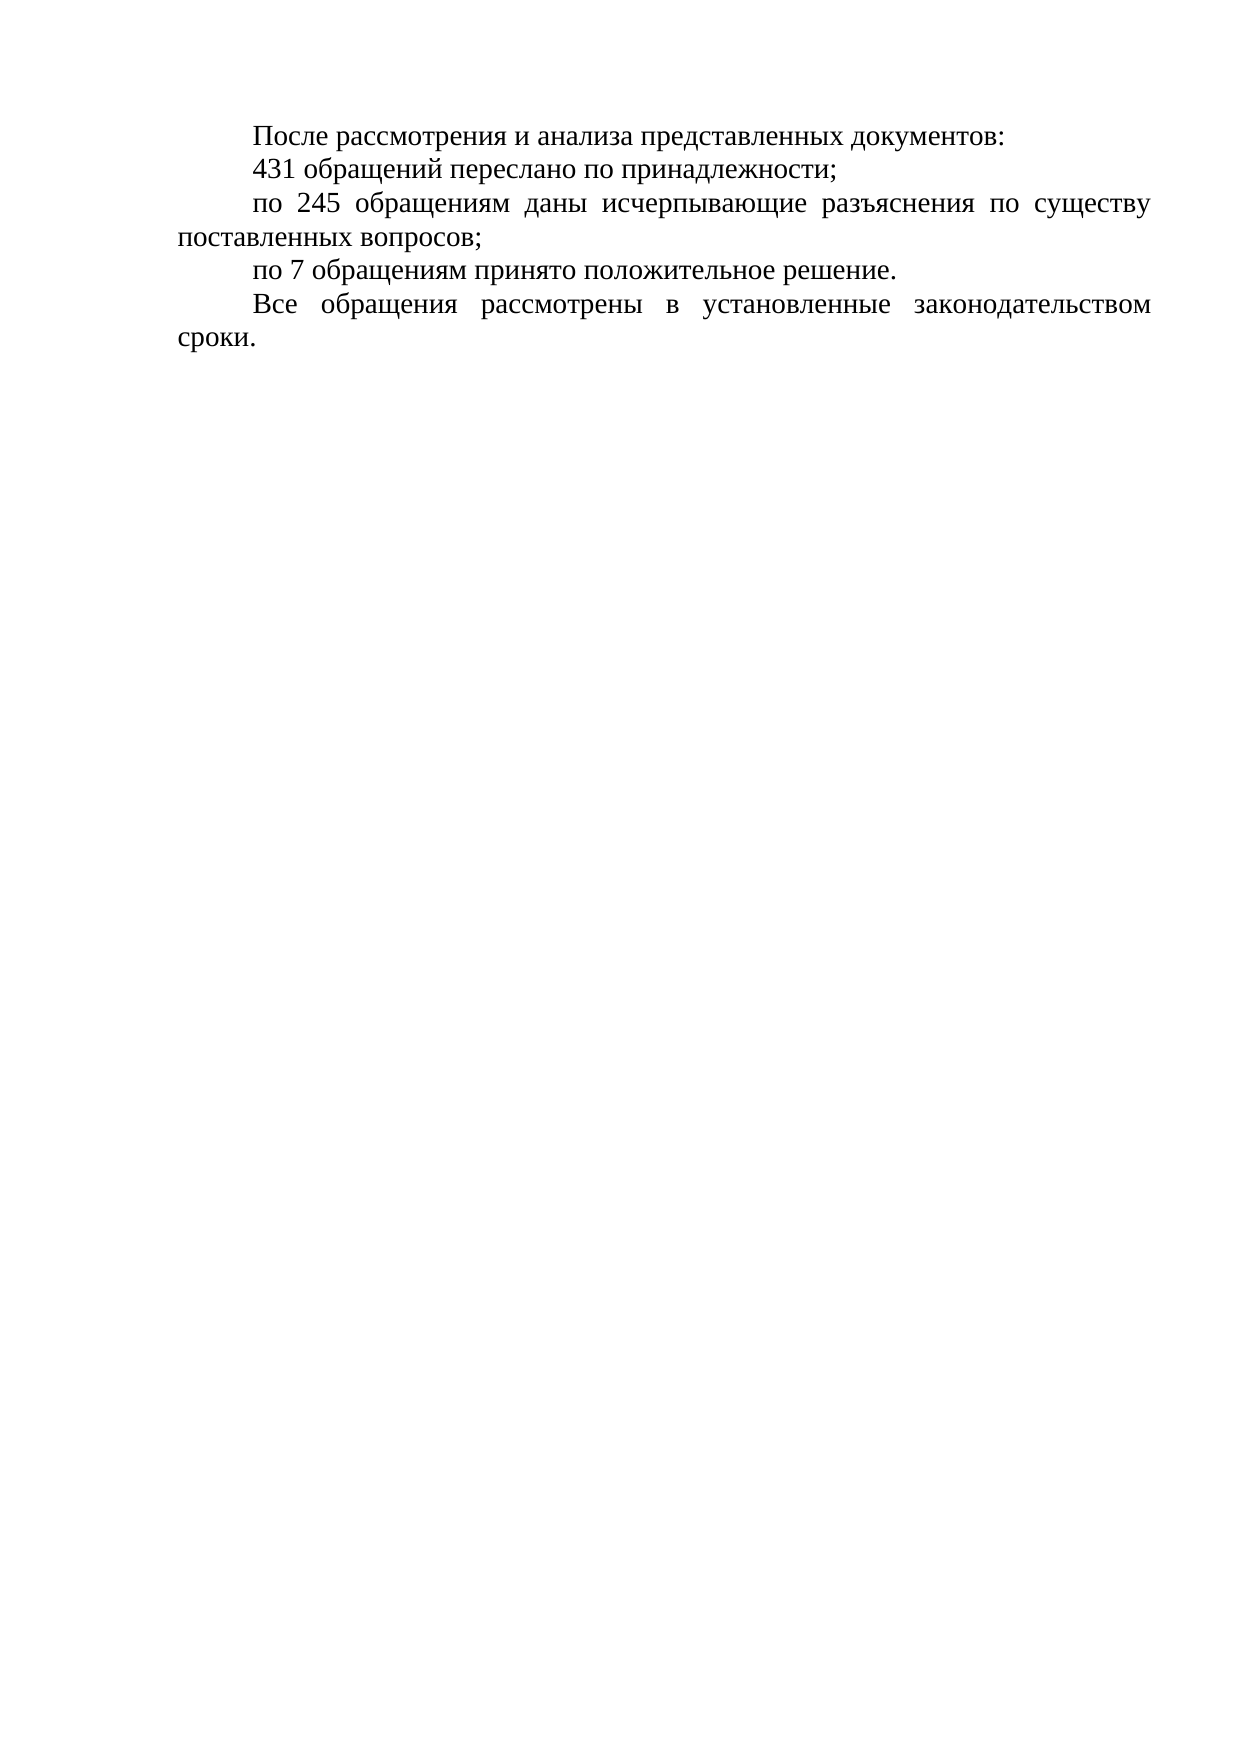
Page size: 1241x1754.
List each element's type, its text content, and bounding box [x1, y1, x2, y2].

text по 7 обращениям принято положительное решение. [177, 252, 1152, 286]
text Все обращения рассмотрены в установленные законодательством сроки. [177, 286, 1152, 353]
text 431 обращений переслано по принадлежности; [177, 152, 1152, 185]
text После рассмотрения и анализа представленных документов: [251, 118, 1152, 152]
text по 245 обращениям даны исчерпывающие разъяснения по существу поставленных вопросов; [177, 185, 1152, 252]
